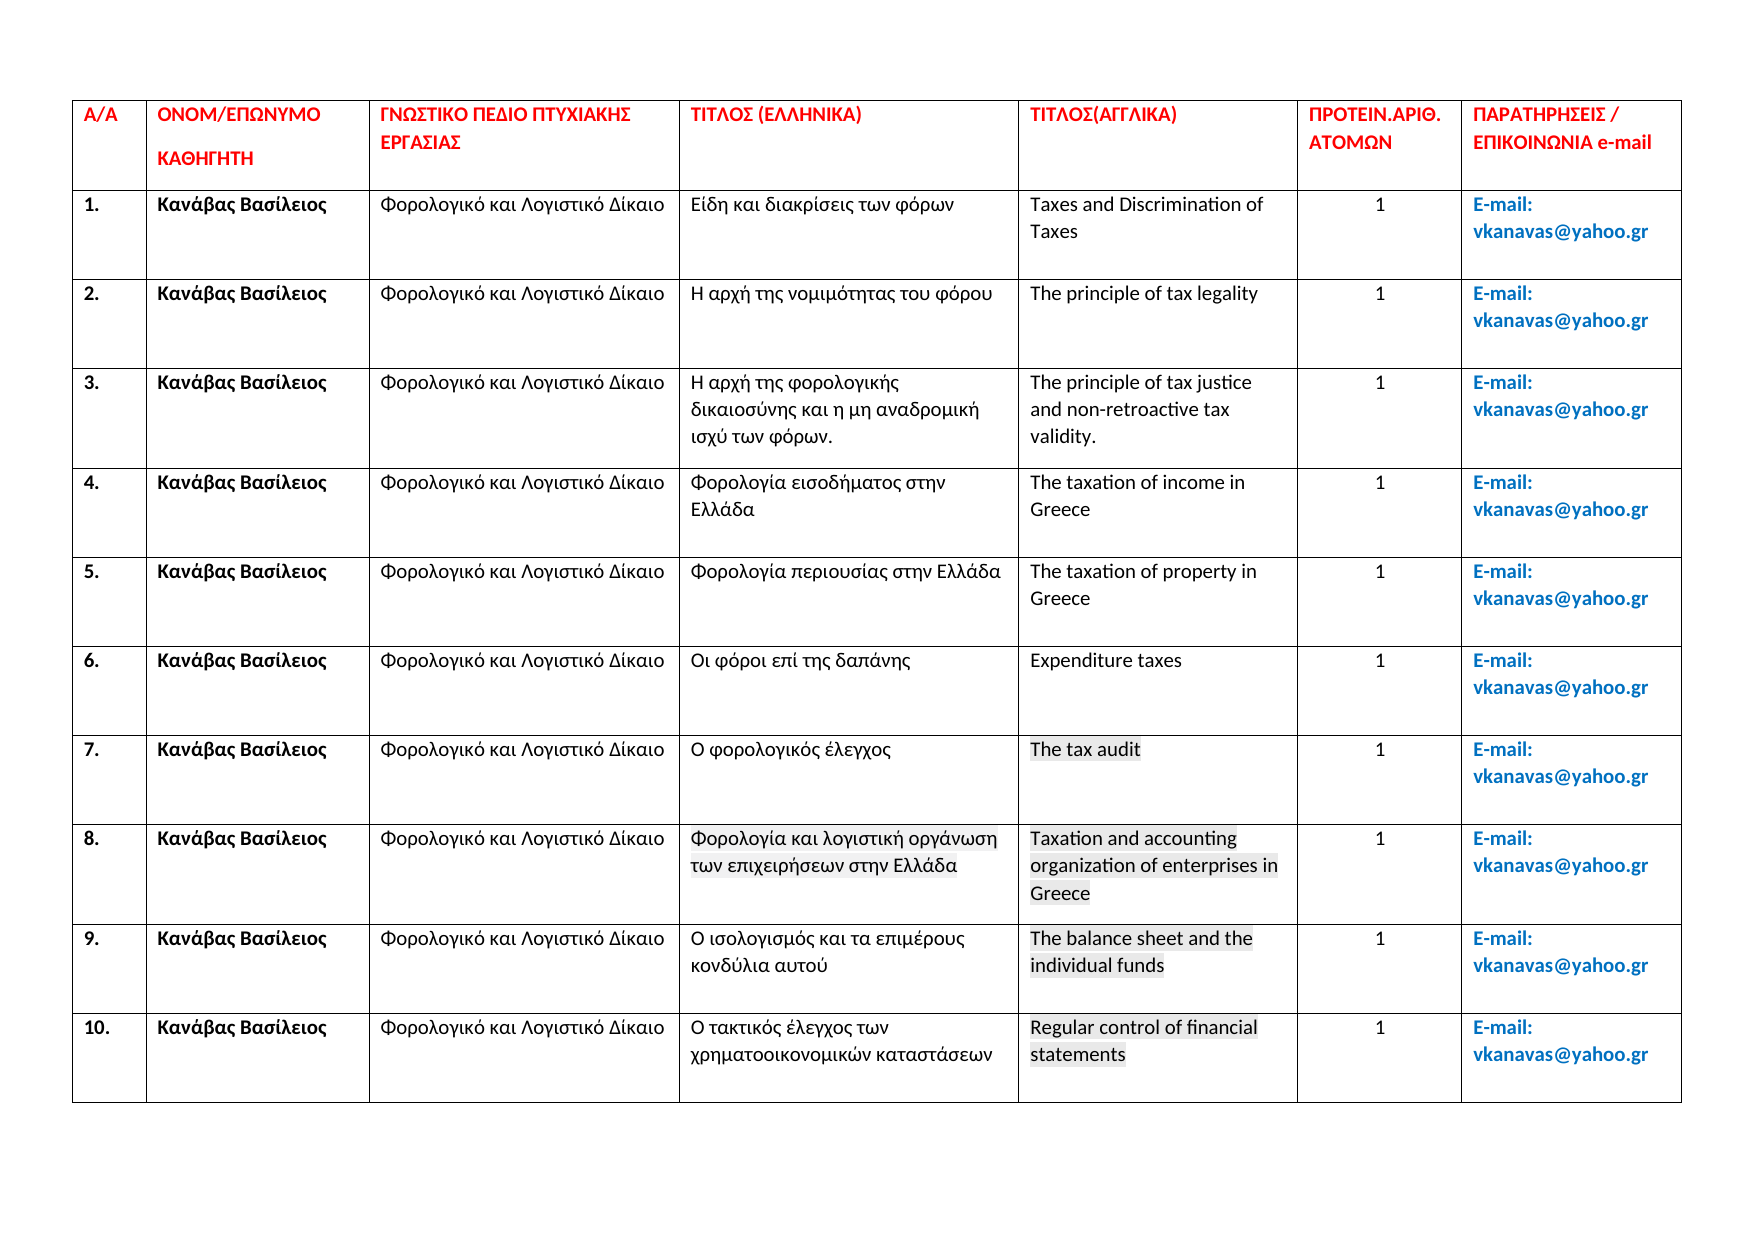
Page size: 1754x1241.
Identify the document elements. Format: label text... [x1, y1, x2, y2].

table_cell Ο ισολογισμός και τα επιμέρους κονδύλια αυτού [680, 925, 1018, 1013]
table_cell E-mail: vkanavas@yahoo.gr [1462, 469, 1681, 557]
table_cell E-mail: vkanavas@yahoo.gr [1462, 369, 1681, 468]
table_cell E-mail: vkanavas@yahoo.gr [1462, 1014, 1681, 1102]
table_header ΓΝΩΣΤΙΚΟ ΠΕΔΙΟ ΠΤΥΧΙΑΚΗΣ ΕΡΓΑΣΙΑΣ [370, 101, 679, 190]
table_cell Φορολογικό και Λογιστικό Δίκαιο [370, 825, 679, 924]
table_cell Φορολογικό και Λογιστικό Δίκαιο [370, 191, 679, 279]
table_cell Οι φόροι επί της δαπάνης [680, 647, 1018, 735]
table_cell Κανάβας Βασίλειος [147, 280, 369, 368]
table_cell Taxes and Discrimination of Taxes [1019, 191, 1297, 279]
table_cell Κανάβας Βασίλειος [147, 1014, 369, 1102]
table_cell 1 [1298, 469, 1461, 557]
table_cell The taxation of income in Greece [1019, 469, 1297, 557]
table_header ΤΙΤΛΟΣ (ΕΛΛΗΝΙΚΑ) [680, 101, 1018, 190]
table_cell 8. [73, 825, 146, 924]
table_cell Φορολογικό και Λογιστικό Δίκαιο [370, 280, 679, 368]
table_cell E-mail: vkanavas@yahoo.gr [1462, 191, 1681, 279]
table_cell Regular control of financial statements [1019, 1014, 1297, 1102]
table_cell 1 [1298, 1014, 1461, 1102]
table_cell E-mail: vkanavas@yahoo.gr [1462, 825, 1681, 924]
table_cell 6. [73, 647, 146, 735]
table_cell E-mail: vkanavas@yahoo.gr [1462, 280, 1681, 368]
table_cell 1. [73, 191, 146, 279]
table_cell Φορολογικό και Λογιστικό Δίκαιο [370, 1014, 679, 1102]
table_cell 1 [1298, 369, 1461, 468]
table_cell Φορολογικό και Λογιστικό Δίκαιο [370, 736, 679, 824]
table_cell Κανάβας Βασίλειος [147, 469, 369, 557]
table_cell Κανάβας Βασίλειος [147, 925, 369, 1013]
table_cell Η αρχή της νομιμότητας του φόρου [680, 280, 1018, 368]
table_cell Φορολογικό και Λογιστικό Δίκαιο [370, 558, 679, 646]
table_cell The tax audit [1019, 736, 1297, 824]
table_cell 2. [73, 280, 146, 368]
table_cell Expenditure taxes [1019, 647, 1297, 735]
table_cell Ο φορολογικός έλεγχος [680, 736, 1018, 824]
table_cell Είδη και διακρίσεις των φόρων [680, 191, 1018, 279]
table_cell Κανάβας Βασίλειος [147, 736, 369, 824]
table_cell Taxation and accounting organization of enterprises in Greece [1019, 825, 1297, 924]
table_cell Φορολογία και λογιστική οργάνωση των επιχειρήσεων στην Ελλάδα [680, 825, 1018, 924]
table_cell Κανάβας Βασίλειος [147, 369, 369, 468]
table_cell The taxation of property in Greece [1019, 558, 1297, 646]
table_cell 1 [1298, 191, 1461, 279]
table_cell Φορολογικό και Λογιστικό Δίκαιο [370, 925, 679, 1013]
table_cell The balance sheet and the individual funds [1019, 925, 1297, 1013]
table_header A/A [73, 101, 146, 190]
table_cell Φορολογία εισοδήματος στην Ελλάδα [680, 469, 1018, 557]
table_cell The principle of tax legality [1019, 280, 1297, 368]
table_cell 7. [73, 736, 146, 824]
table_cell Κανάβας Βασίλειος [147, 825, 369, 924]
table_cell E-mail: vkanavas@yahoo.gr [1462, 925, 1681, 1013]
table_cell Φορολογικό και Λογιστικό Δίκαιο [370, 369, 679, 468]
table_cell Κανάβας Βασίλειος [147, 558, 369, 646]
table_header ΤΙΤΛΟΣ(ΑΓΓΛΙΚΑ) [1019, 101, 1297, 190]
table_cell Φορολογία περιουσίας στην Ελλάδα [680, 558, 1018, 646]
table_cell E-mail: vkanavas@yahoo.gr [1462, 558, 1681, 646]
table_cell 5. [73, 558, 146, 646]
table_cell The principle of tax justice and non-retroactive tax validity. [1019, 369, 1297, 468]
table_cell Φορολογικό και Λογιστικό Δίκαιο [370, 469, 679, 557]
table_cell 1 [1298, 736, 1461, 824]
table_cell 9. [73, 925, 146, 1013]
table_cell Η αρχή της φορολογικής δικαιοσύνης και η μη αναδρομική ισχύ των φόρων. [680, 369, 1018, 468]
table_cell Κανάβας Βασίλειος [147, 191, 369, 279]
table_header ΠΑΡΑΤΗΡΗΣΕΙΣ / ΕΠΙΚΟΙΝΩΝΙΑ e-mail [1462, 101, 1681, 190]
table_cell Φορολογικό και Λογιστικό Δίκαιο [370, 647, 679, 735]
table_cell E-mail: vkanavas@yahoo.gr [1462, 736, 1681, 824]
table_cell E-mail: vkanavas@yahoo.gr [1462, 647, 1681, 735]
table_cell Ο τακτικός έλεγχος των χρηματοοικονομικών καταστάσεων [680, 1014, 1018, 1102]
table_header ΠΡΟΤΕΙΝ.ΑΡΙΘ. ΑΤΟΜΩΝ [1298, 101, 1461, 190]
table_cell 10. [73, 1014, 146, 1102]
table_cell 1 [1298, 925, 1461, 1013]
table_cell 1 [1298, 825, 1461, 924]
table_header ΟΝΟΜ/ΕΠΩΝΥΜΟ ΚΑΘΗΓΗΤΗ [147, 101, 369, 190]
table_cell Κανάβας Βασίλειος [147, 647, 369, 735]
table_cell 3. [73, 369, 146, 468]
table_cell 4. [73, 469, 146, 557]
table_cell 1 [1298, 280, 1461, 368]
table_cell 1 [1298, 558, 1461, 646]
table_cell 1 [1298, 647, 1461, 735]
